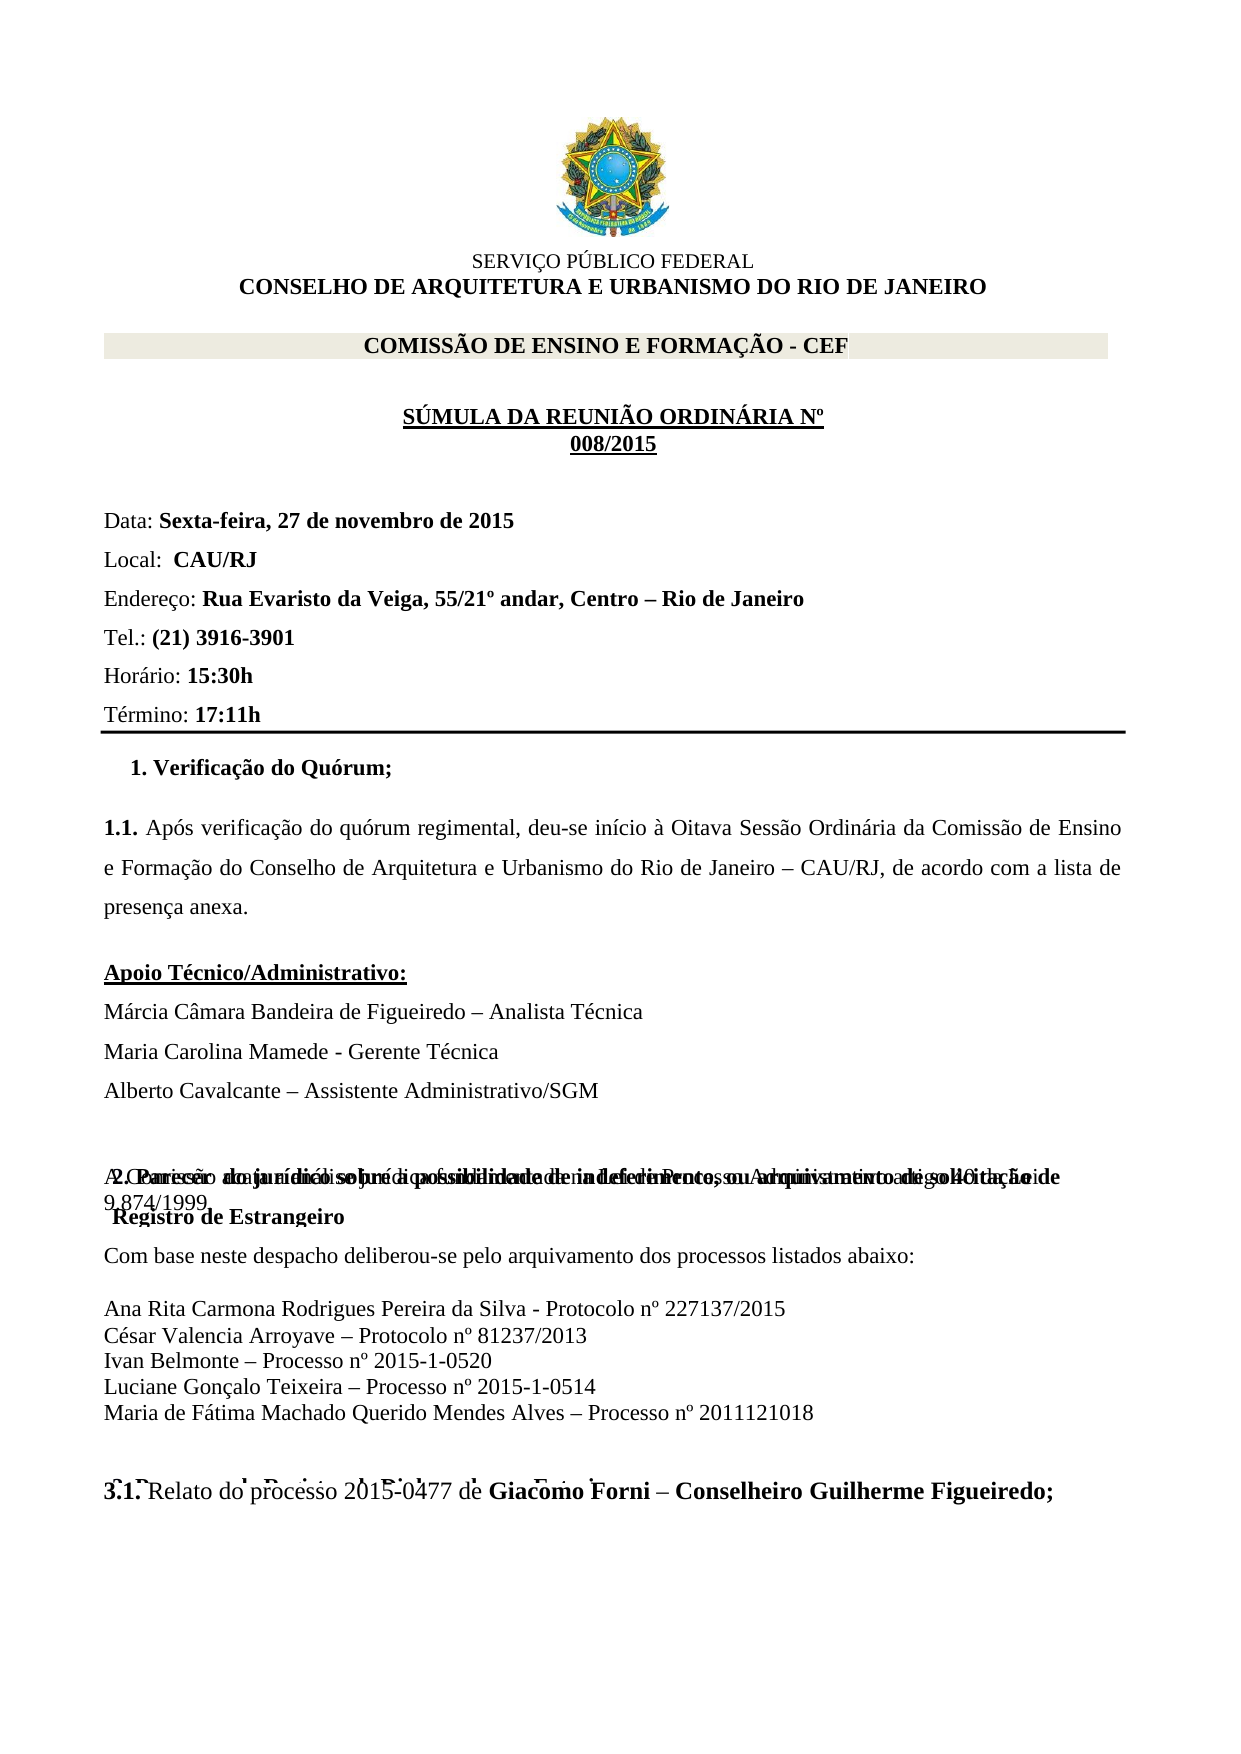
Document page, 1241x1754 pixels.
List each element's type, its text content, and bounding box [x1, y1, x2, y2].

subtitle Endereço: Rua Evaristo da Veiga, 55/21º andar, Centro – Rio de Janeiro [103, 585, 1155, 611]
text Alberto Cavalcante – Assistente Administrativo/SGM [103, 1078, 1155, 1104]
text SÚMULA DA REUNIÃO ORDINÁRIA Nº 008/2015 [356, 403, 870, 456]
text Término: 17:11h [103, 702, 1155, 728]
text Tel.: (21) 3916-3901 [103, 624, 1155, 650]
subtitle Data: Sexta-feira, 27 de novembro de 2015 [103, 507, 1155, 533]
subtitle COMISSÃO DE ENSINO E FORMAÇÃO - CEF [103, 332, 1155, 359]
text Com base neste despacho deliberou-se pelo arquivamento dos processos listados abaixo: Ana Rita Carmona Rodrigues Pereira da Silva - Protocolo nº 227137/2015 [103, 1221, 917, 1327]
text Apoio Técnico/Administrativo: [103, 959, 1155, 986]
list Relato do processo 2015-0477 de Giacomo Forni – Conselheiro Guilherme Figueiredo; [103, 1476, 1155, 1504]
text Márcia Câmara Bandeira de Figueiredo – Analista Técnica Maria Carolina Mamede - Gerente Técnica [103, 998, 645, 1064]
picture [556, 117, 670, 237]
text 1.1. Após verificação do quórum regimental, deu-se início à Oitava Sessão Ordinária da Comissão de Ensino e Formação do Conselho de Arquitetura e Urbanismo do Rio de Janeiro – CAU/RJ, de acordo com a lista de presença anexa. [103, 814, 1122, 919]
text Ivan Belmonte – Processo nº 2015-1-0520 [103, 1347, 1155, 1374]
text A Comissão acata a análise jurídica fundamentada na Lei de Processo Administrativo artigo 40 da Lei 9.874/1999. [103, 1163, 1041, 1216]
text Luciane Gonçalo Teixeira – Processo nº 2015-1-0514 [103, 1374, 1155, 1400]
text Horário: 15:30h [103, 663, 1155, 689]
text Maria de Fátima Machado Querido Mendes Alves – Processo nº 2011121018 [103, 1400, 1155, 1426]
text Local: CAU/RJ [103, 546, 1155, 572]
text César Valencia Arroyave – Protocolo nº 81237/2013 [103, 1327, 1155, 1347]
